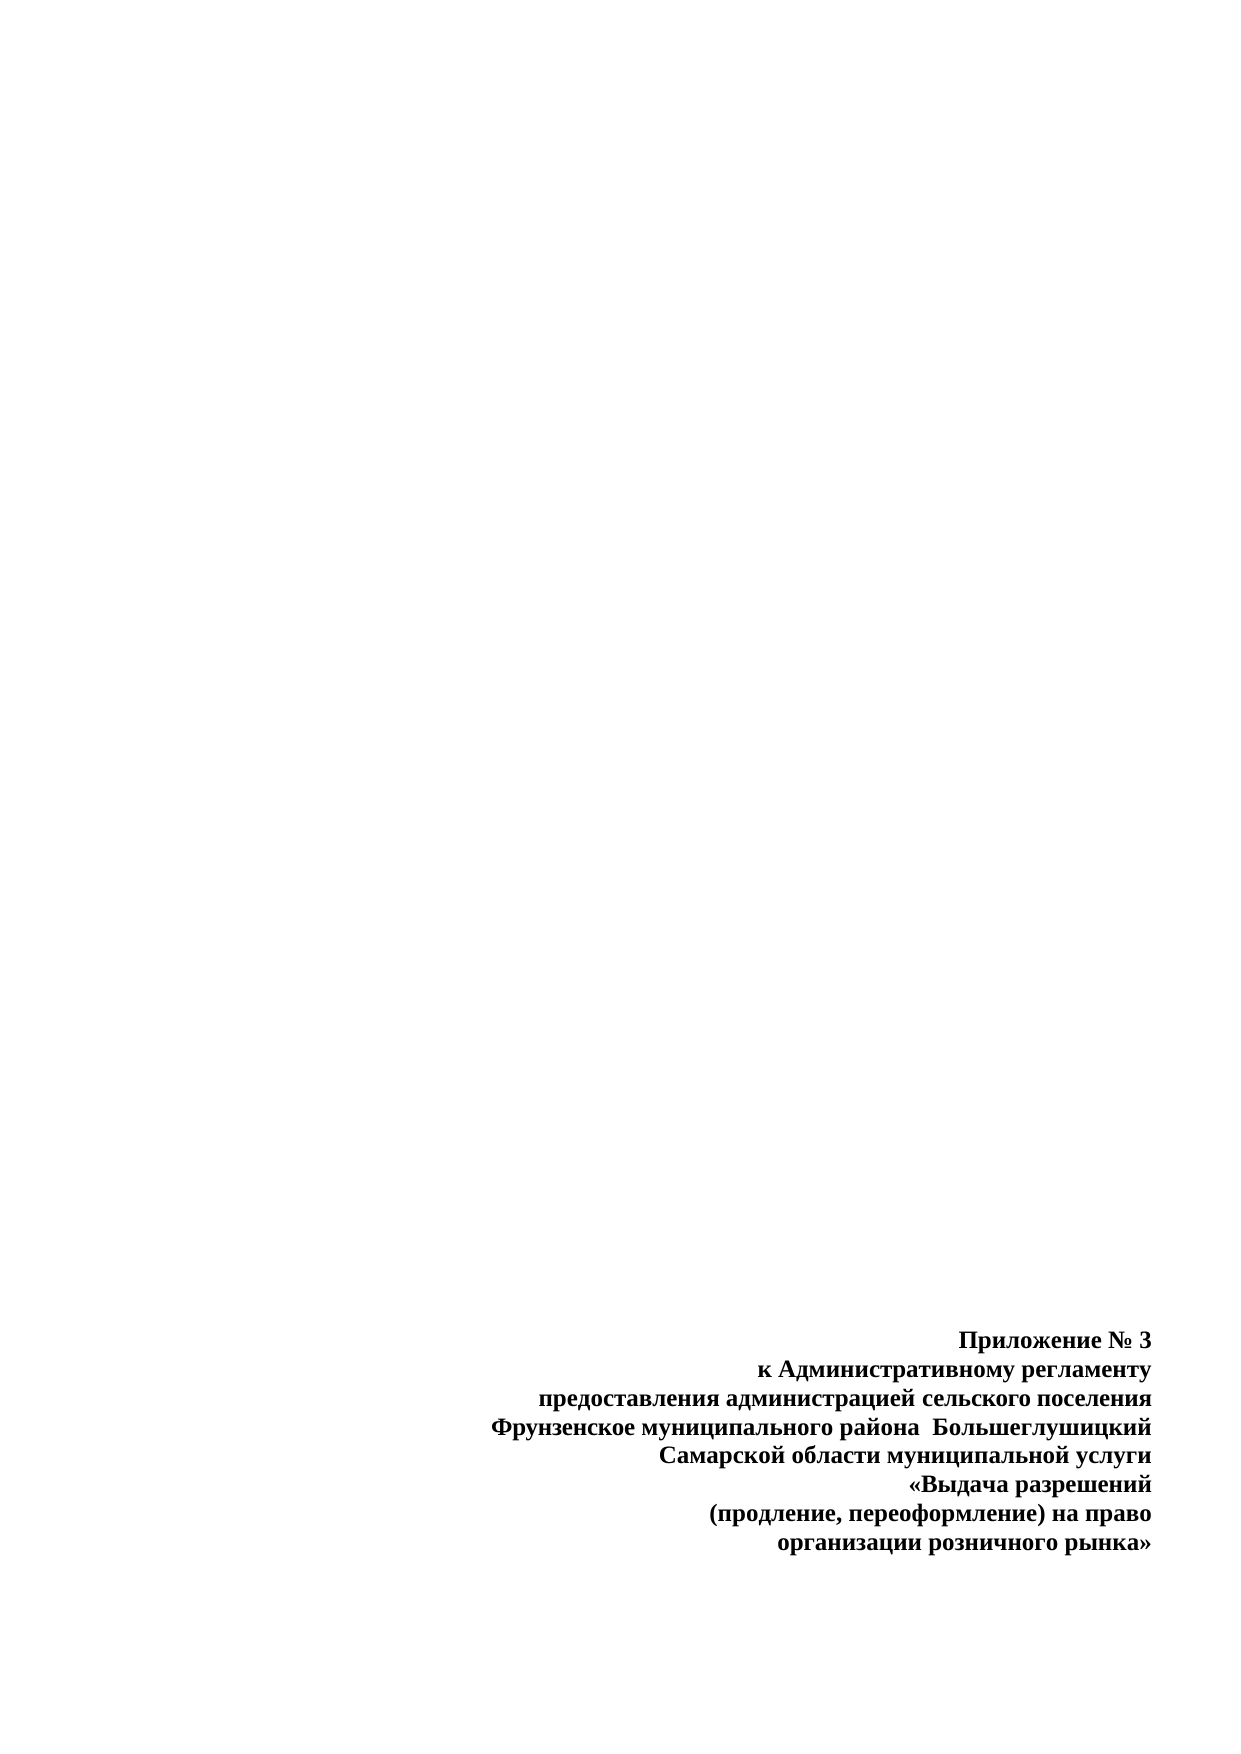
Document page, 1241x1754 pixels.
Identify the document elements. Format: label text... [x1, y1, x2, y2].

text предоставления администрацией сельского поселения Фрунзенское муниципального района Большеглушицкий Самарской области муниципальной услуги «Выдача разрешений (продление, переоформление) на право организации розничного рынка» [487, 1383, 1152, 1556]
text Приложение № 3 [177, 1326, 1152, 1354]
text к Административному регламенту [487, 1354, 1152, 1383]
